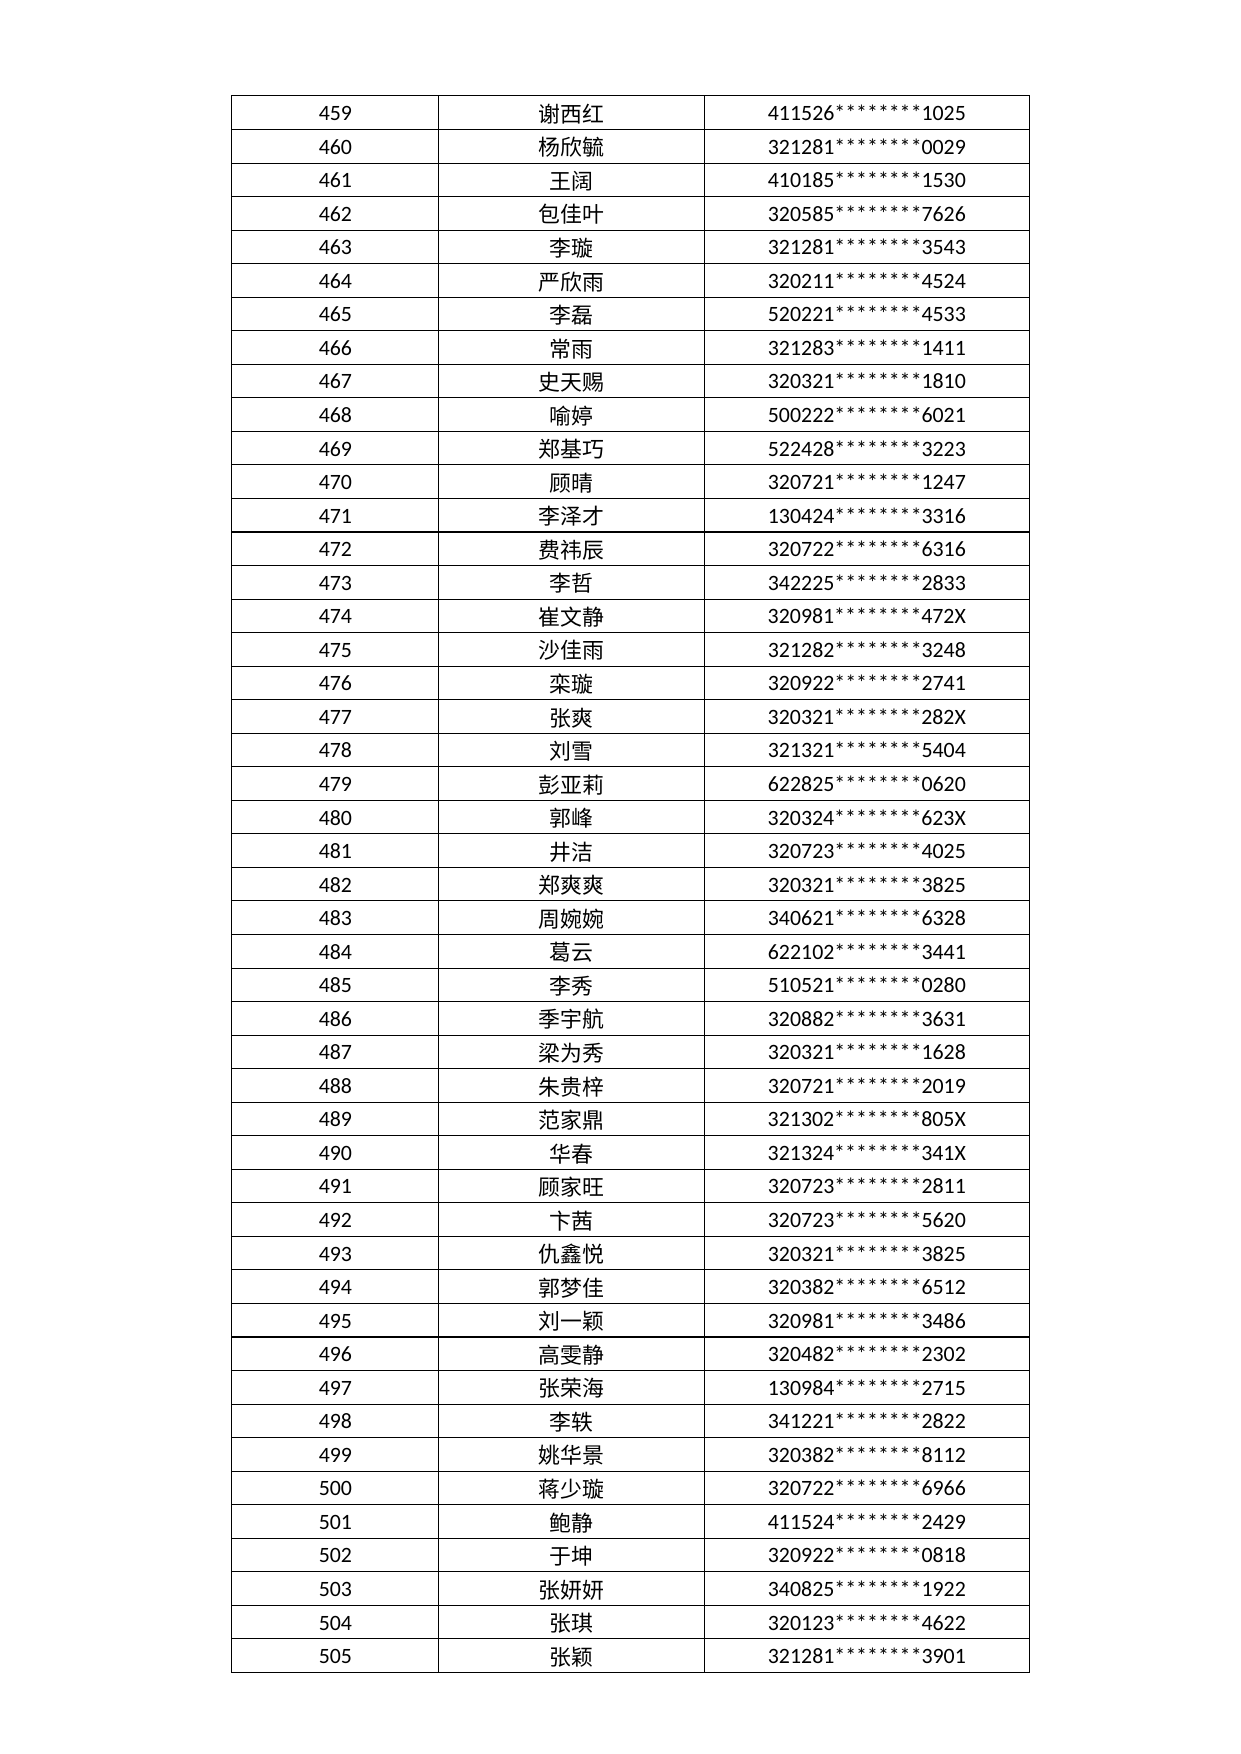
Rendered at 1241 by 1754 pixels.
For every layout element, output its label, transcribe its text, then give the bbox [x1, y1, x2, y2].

table_cell 崔文静 [439, 600, 704, 632]
table_cell 320382********8112 [705, 1438, 1029, 1471]
table_cell 502 [232, 1539, 438, 1571]
table_cell 481 [232, 834, 438, 867]
table_cell 鲍静 [439, 1505, 704, 1538]
table_cell 341221********2822 [705, 1405, 1029, 1437]
table_cell 栾璇 [439, 667, 704, 699]
table_cell 468 [232, 398, 438, 431]
table_cell 471 [232, 499, 438, 531]
table_cell 320981********3486 [705, 1304, 1029, 1336]
table_cell 320981********472X [705, 600, 1029, 632]
table_cell 465 [232, 298, 438, 330]
table_cell 梁为秀 [439, 1036, 704, 1068]
table_cell 500 [232, 1472, 438, 1504]
table_cell 严欣雨 [439, 264, 704, 297]
table_cell 492 [232, 1203, 438, 1236]
table_cell 342225********2833 [705, 566, 1029, 598]
table_cell 沙佳雨 [439, 633, 704, 666]
table_cell 320721********2019 [705, 1069, 1029, 1102]
table_cell 495 [232, 1304, 438, 1336]
table_cell 485 [232, 969, 438, 1001]
table_cell 320382********6512 [705, 1270, 1029, 1303]
table_cell 320482********2302 [705, 1338, 1029, 1370]
table_cell 622825********0620 [705, 767, 1029, 800]
table_cell 费祎辰 [439, 533, 704, 565]
table_cell 高雯静 [439, 1338, 704, 1370]
table_cell 494 [232, 1270, 438, 1303]
table_cell 340825********1922 [705, 1572, 1029, 1605]
table_cell 462 [232, 197, 438, 229]
table_cell 320721********1247 [705, 465, 1029, 498]
table_cell 410185********1530 [705, 164, 1029, 196]
table_cell 仇鑫悦 [439, 1237, 704, 1269]
table_cell 499 [232, 1438, 438, 1471]
table_cell 320211********4524 [705, 264, 1029, 297]
table_cell 510521********0280 [705, 969, 1029, 1001]
table_cell 496 [232, 1338, 438, 1370]
table_cell 503 [232, 1572, 438, 1605]
table_cell 464 [232, 264, 438, 297]
table_cell 505 [232, 1639, 438, 1672]
table_cell 520221********4533 [705, 298, 1029, 330]
table_cell 504 [232, 1606, 438, 1638]
table_cell 姚华景 [439, 1438, 704, 1471]
table_cell 473 [232, 566, 438, 598]
table_cell 李轶 [439, 1405, 704, 1437]
table_cell 484 [232, 935, 438, 967]
table_cell 320882********3631 [705, 1002, 1029, 1034]
table_cell 320723********4025 [705, 834, 1029, 867]
table_cell 320321********1628 [705, 1036, 1029, 1068]
table_cell 461 [232, 164, 438, 196]
table_cell 彭亚莉 [439, 767, 704, 800]
table_cell 488 [232, 1069, 438, 1102]
table_cell 李磊 [439, 298, 704, 330]
table_cell 320723********2811 [705, 1170, 1029, 1202]
table_cell 490 [232, 1136, 438, 1169]
table_cell 321281********3543 [705, 231, 1029, 263]
table_cell 497 [232, 1371, 438, 1403]
table_cell 472 [232, 533, 438, 565]
table_cell 478 [232, 734, 438, 766]
table_cell 500222********6021 [705, 398, 1029, 431]
table_cell 季宇航 [439, 1002, 704, 1034]
table_cell 498 [232, 1405, 438, 1437]
table_cell 477 [232, 700, 438, 733]
table_cell 321282********3248 [705, 633, 1029, 666]
table_cell 郭峰 [439, 801, 704, 833]
table_cell 喻婷 [439, 398, 704, 431]
table_cell 320321********1810 [705, 365, 1029, 397]
table_cell 史天赐 [439, 365, 704, 397]
table_cell 于坤 [439, 1539, 704, 1571]
table_cell 321302********805X [705, 1103, 1029, 1135]
table_cell 张爽 [439, 700, 704, 733]
table_cell 340621********6328 [705, 901, 1029, 934]
table_cell 459 [232, 96, 438, 129]
table_cell 李泽才 [439, 499, 704, 531]
table_cell 482 [232, 868, 438, 900]
table_cell 刘雪 [439, 734, 704, 766]
table_cell 卞茜 [439, 1203, 704, 1236]
table_cell 470 [232, 465, 438, 498]
table_cell 320321********282X [705, 700, 1029, 733]
table_cell 华春 [439, 1136, 704, 1169]
table_cell 张荣海 [439, 1371, 704, 1403]
table_cell 320722********6316 [705, 533, 1029, 565]
table_cell 321283********1411 [705, 331, 1029, 364]
table_cell 包佳叶 [439, 197, 704, 229]
table_cell 320321********3825 [705, 868, 1029, 900]
table_cell 321321********5404 [705, 734, 1029, 766]
table_cell 321324********341X [705, 1136, 1029, 1169]
table_cell 320722********6966 [705, 1472, 1029, 1504]
table_cell 李璇 [439, 231, 704, 263]
table_cell 张琪 [439, 1606, 704, 1638]
table_cell 张颖 [439, 1639, 704, 1672]
table_cell 469 [232, 432, 438, 464]
table_cell 522428********3223 [705, 432, 1029, 464]
table_cell 320123********4622 [705, 1606, 1029, 1638]
table_cell 顾晴 [439, 465, 704, 498]
table_cell 501 [232, 1505, 438, 1538]
table_cell 320723********5620 [705, 1203, 1029, 1236]
table_cell 474 [232, 600, 438, 632]
table_cell 顾家旺 [439, 1170, 704, 1202]
table_cell 411524********2429 [705, 1505, 1029, 1538]
table_cell 487 [232, 1036, 438, 1068]
table_cell 493 [232, 1237, 438, 1269]
table_cell 王阔 [439, 164, 704, 196]
table_cell 489 [232, 1103, 438, 1135]
table_cell 朱贵梓 [439, 1069, 704, 1102]
table_cell 320585********7626 [705, 197, 1029, 229]
table_cell 周婉婉 [439, 901, 704, 934]
table_cell 320922********2741 [705, 667, 1029, 699]
table_cell 479 [232, 767, 438, 800]
table_cell 476 [232, 667, 438, 699]
table_cell 谢西红 [439, 96, 704, 129]
table_cell 475 [232, 633, 438, 666]
table_cell 130424********3316 [705, 499, 1029, 531]
table_cell 范家鼎 [439, 1103, 704, 1135]
table_cell 井洁 [439, 834, 704, 867]
table_cell 491 [232, 1170, 438, 1202]
table_cell 480 [232, 801, 438, 833]
table_cell 321281********0029 [705, 130, 1029, 162]
table_cell 刘一颖 [439, 1304, 704, 1336]
table_cell 130984********2715 [705, 1371, 1029, 1403]
table_cell 张妍妍 [439, 1572, 704, 1605]
table_cell 葛云 [439, 935, 704, 967]
table_cell 郭梦佳 [439, 1270, 704, 1303]
table_cell 郑爽爽 [439, 868, 704, 900]
table_cell 483 [232, 901, 438, 934]
table_cell 常雨 [439, 331, 704, 364]
table_cell 466 [232, 331, 438, 364]
table_cell 467 [232, 365, 438, 397]
table_cell 李哲 [439, 566, 704, 598]
table_cell 460 [232, 130, 438, 162]
table_cell 李秀 [439, 969, 704, 1001]
table_cell 411526********1025 [705, 96, 1029, 129]
table_cell 郑基巧 [439, 432, 704, 464]
table_cell 622102********3441 [705, 935, 1029, 967]
table_cell 蒋少璇 [439, 1472, 704, 1504]
table_cell 杨欣毓 [439, 130, 704, 162]
table_cell 320922********0818 [705, 1539, 1029, 1571]
table_cell 321281********3901 [705, 1639, 1029, 1672]
table_cell 320324********623X [705, 801, 1029, 833]
table_cell 463 [232, 231, 438, 263]
table_cell 486 [232, 1002, 438, 1034]
table_cell 320321********3825 [705, 1237, 1029, 1269]
